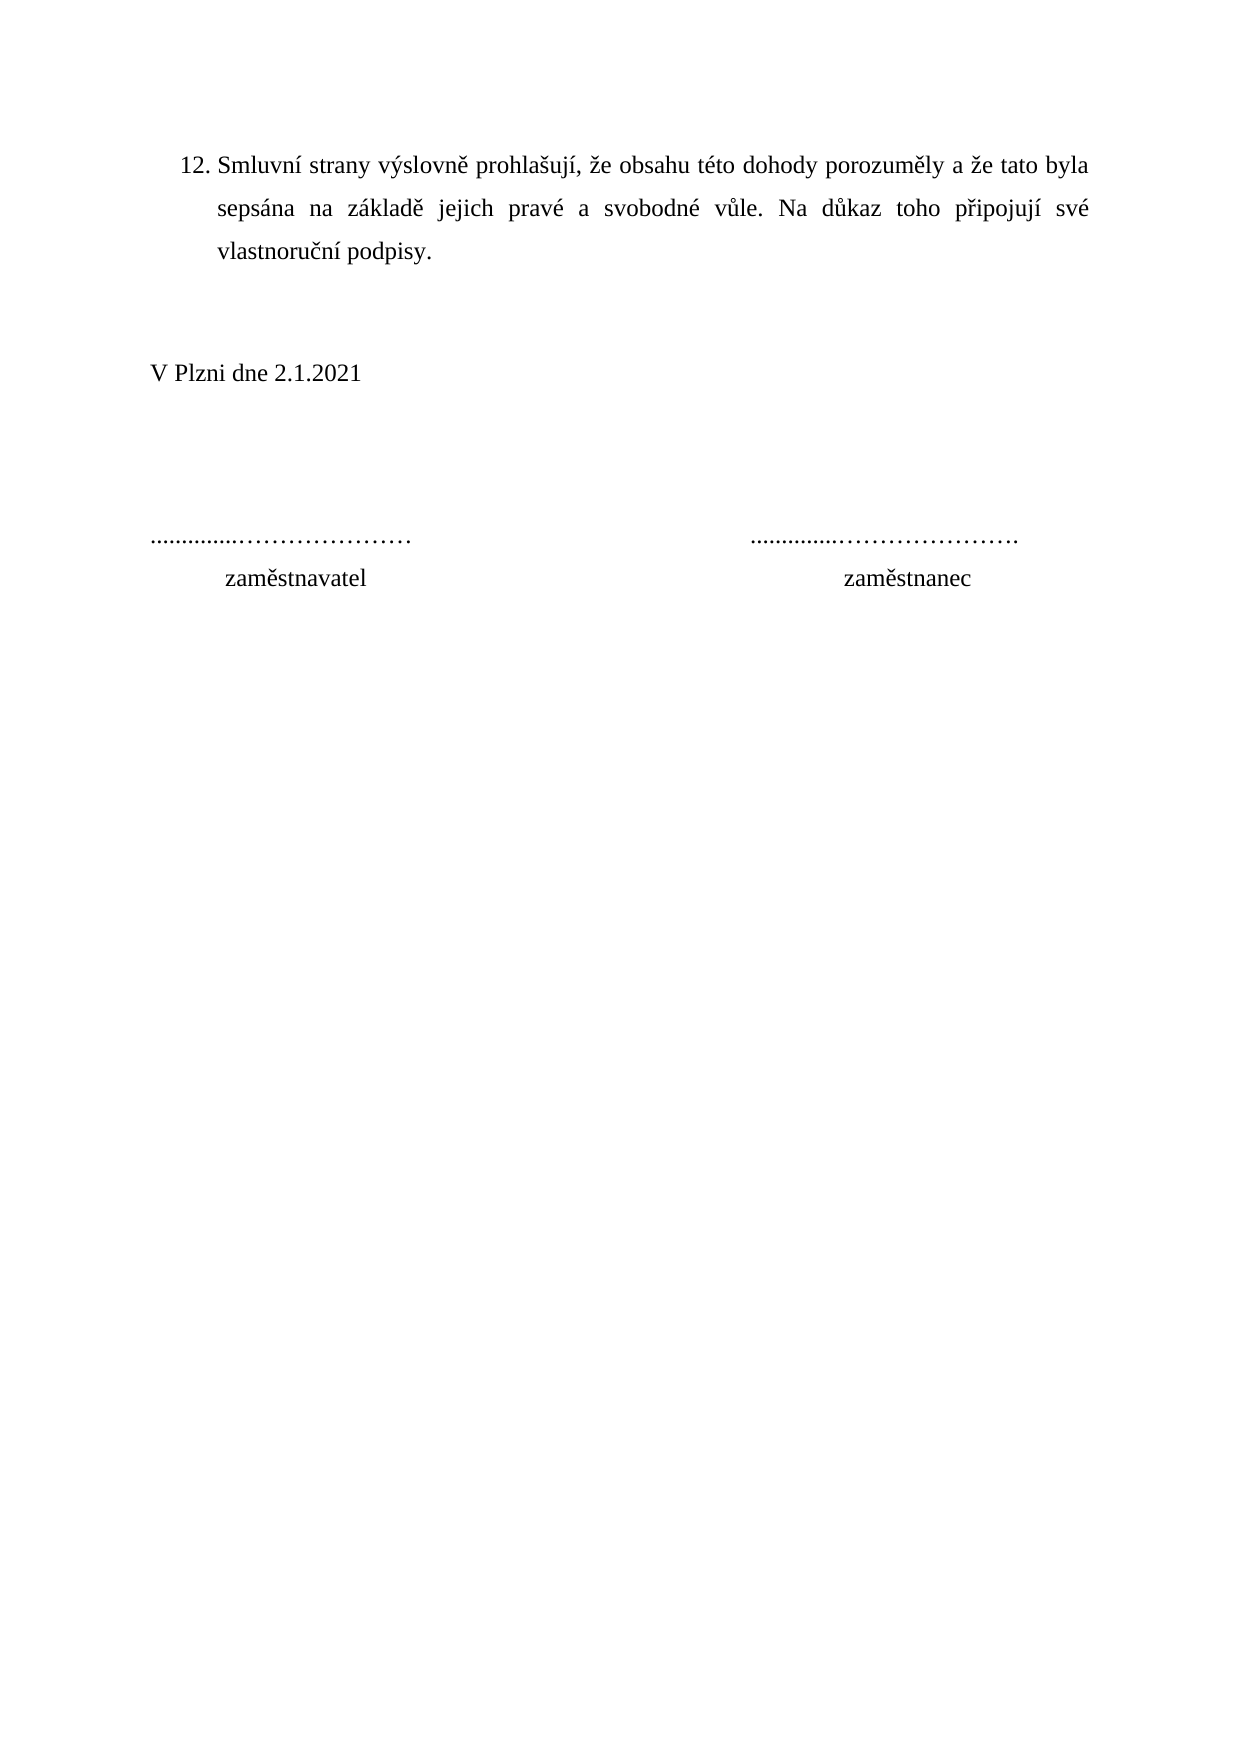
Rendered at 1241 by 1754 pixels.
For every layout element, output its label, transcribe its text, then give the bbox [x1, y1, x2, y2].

text ..............………………… ..............…………………. [150, 520, 1090, 549]
text zaměstnavatel zaměstnanec [150, 563, 1090, 592]
text V Plzni dne 2.1.2021 [150, 358, 1090, 387]
list Smluvní strany výslovně prohlašují, že obsahu této dohody porozuměly a že tato byla sepsána na základě jejich pravé a svobodné vůle. Na důkaz toho připojují své vlastnoruční podpisy. [179, 150, 1090, 265]
